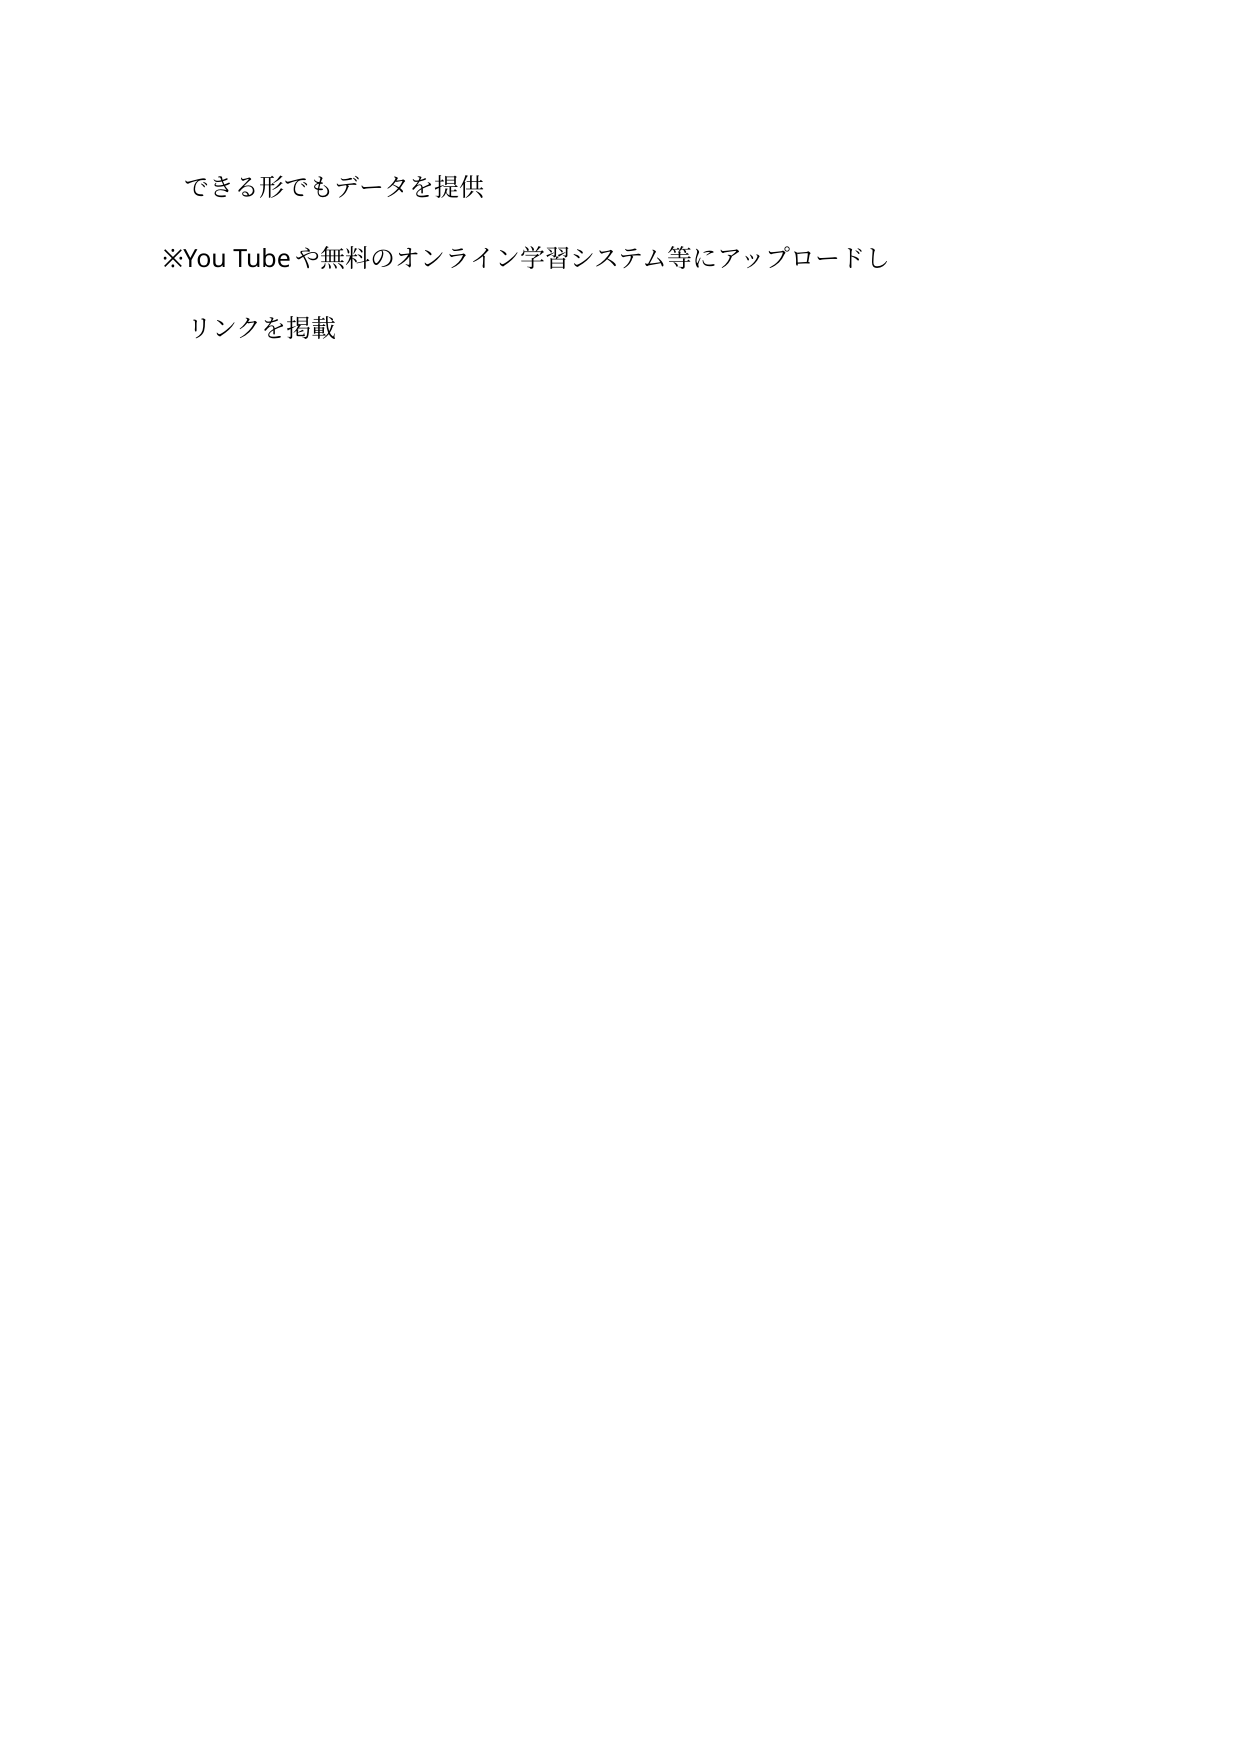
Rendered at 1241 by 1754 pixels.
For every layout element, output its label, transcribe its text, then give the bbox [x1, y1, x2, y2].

text リンクを掲載 [112, 292, 1128, 362]
text できる形でもデータを提供 [134, 150, 1128, 221]
text ※You Tubeや無料のオンライン学習システム等にアップロードし [112, 221, 1128, 292]
